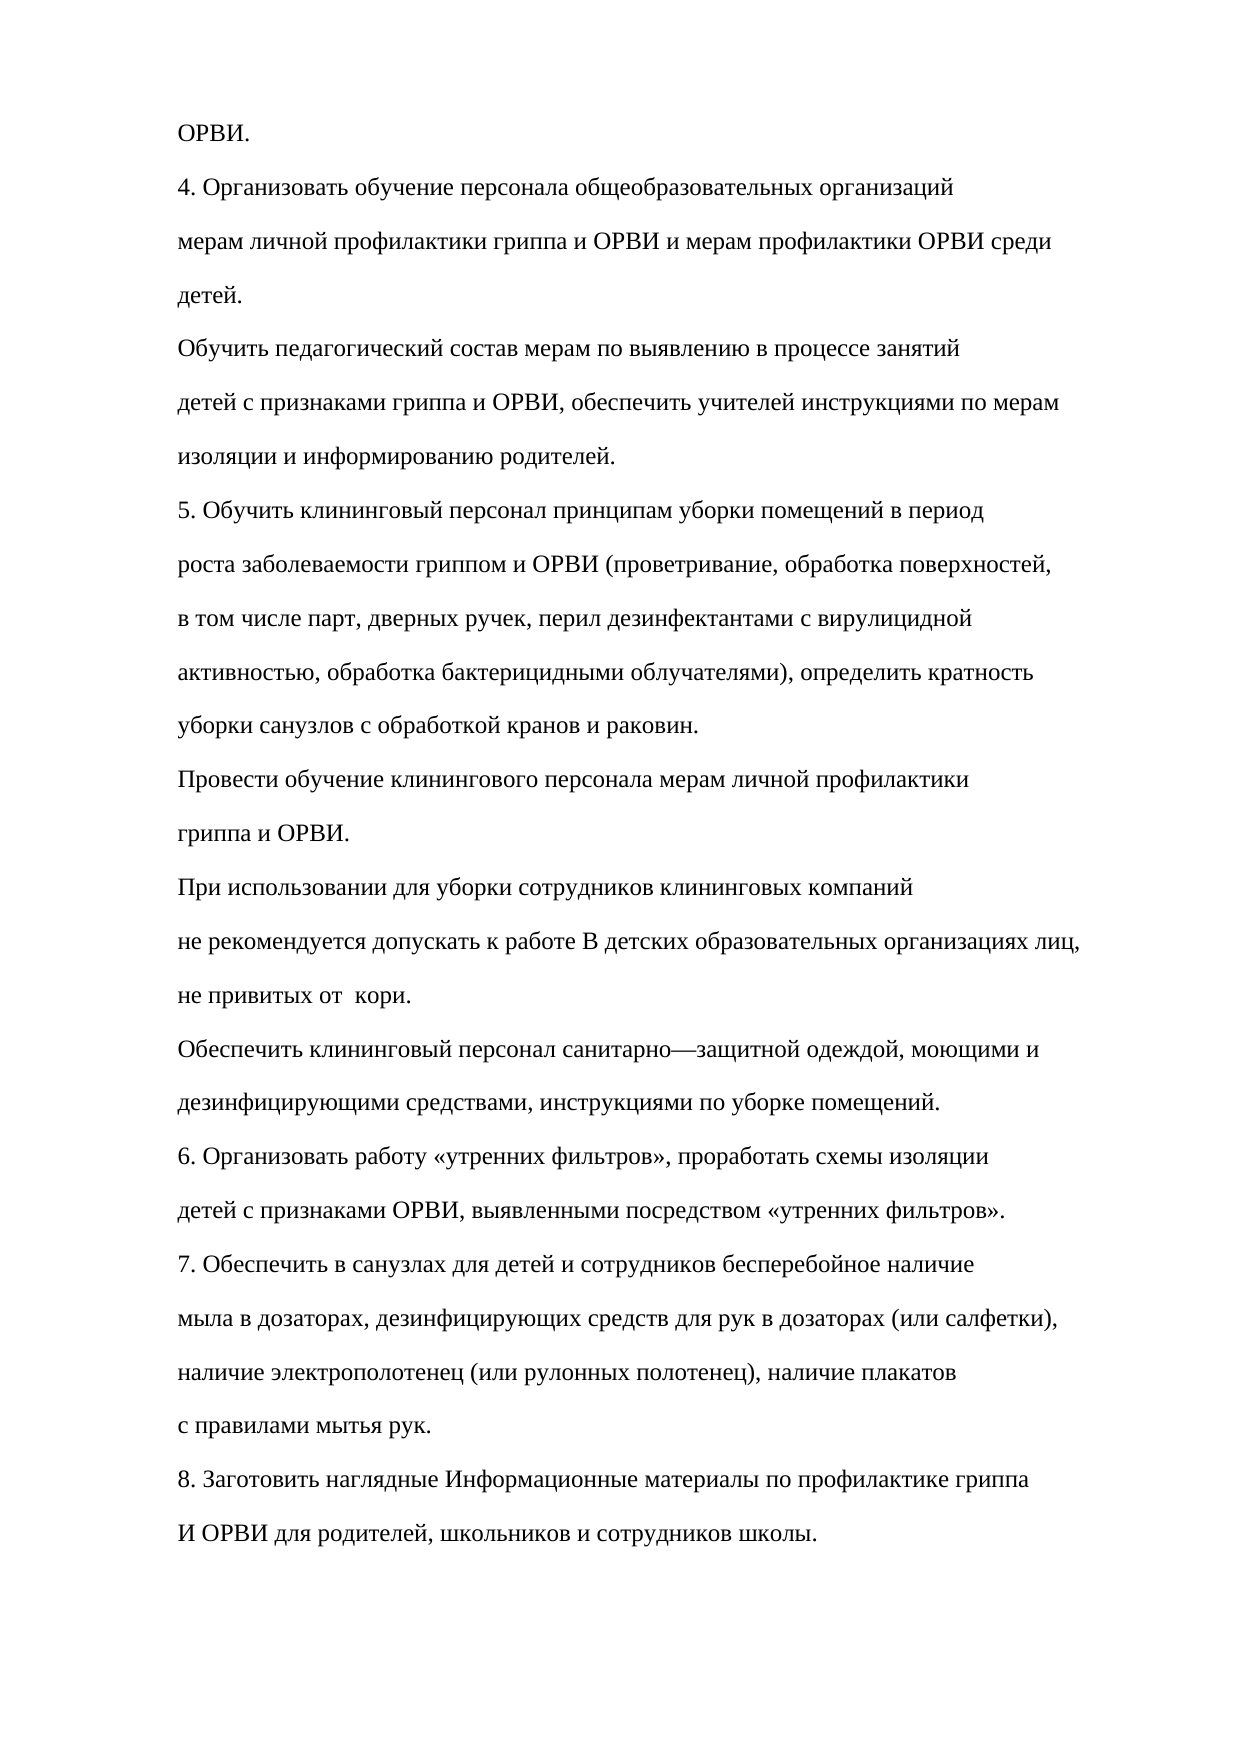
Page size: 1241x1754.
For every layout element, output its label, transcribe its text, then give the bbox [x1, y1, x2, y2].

text не рекомендуется допускать к работе В детских образовательных организациях лиц, [177, 926, 1152, 955]
text мыла в дозаторах, дезинфицирующих средств для рук в дозаторах (или салфетки), [177, 1303, 1152, 1332]
text Обеспечить клининговый персонал санитарно—защитной одеждой, моющими и [177, 1034, 1152, 1062]
text 5. Обучить клининговый персонал принципам уборки помещений в период [177, 495, 1152, 524]
text изоляции и информированию родителей. [177, 441, 1152, 470]
text При использовании для уборки сотрудников клининговых компаний [177, 872, 1152, 901]
text мерам личной профилактики гриппа и ОРВИ и мерам профилактики ОРВИ среди [177, 226, 1152, 254]
text детей с признаками гриппа и ОРВИ, обеспечить учителей инструкциями по мерам [177, 387, 1152, 416]
text детей с признаками ОРВИ, выявленными посредством «утренних фильтров». [177, 1195, 1152, 1224]
text Провести обучение клинингового персонала мерам личной профилактики [177, 764, 1152, 793]
text с правилами мытья рук. [177, 1411, 1152, 1439]
text дезинфицирующими средствами, инструкциями по уборке помещений. [177, 1087, 1152, 1116]
text И ОРВИ для родителей, школьников и сотрудников школы. [177, 1518, 1152, 1547]
text гриппа и ОРВИ. [177, 818, 1152, 847]
text ОРВИ. [177, 118, 1152, 147]
text в том числе парт, дверных ручек, перил дезинфектантами с вирулицидной [177, 603, 1152, 632]
text 4. Организовать обучение персонала общеобразовательных организаций [177, 172, 1152, 201]
text уборки санузлов с обработкой кранов и раковин. [177, 711, 1152, 739]
text 6. Организовать работу «утренних фильтров», проработать схемы изоляции [177, 1141, 1152, 1170]
text 8. Заготовить наглядные Информационные материалы по профилактике гриппа [177, 1464, 1152, 1493]
text 7. Обеспечить в санузлах для детей и сотрудников бесперебойное наличие [177, 1249, 1152, 1278]
text не привитых от кори. [177, 980, 1152, 1008]
text Обучить педагогический состав мерам по выявлению в процессе занятий [177, 333, 1152, 362]
text активностью, обработка бактерицидными облучателями), определить кратность [177, 657, 1152, 685]
text наличие электрополотенец (или рулонных полотенец), наличие плакатов [177, 1357, 1152, 1386]
text детей. [177, 280, 1152, 308]
text роста заболеваемости гриппом и ОРВИ (проветривание, обработка поверхностей, [177, 549, 1152, 578]
